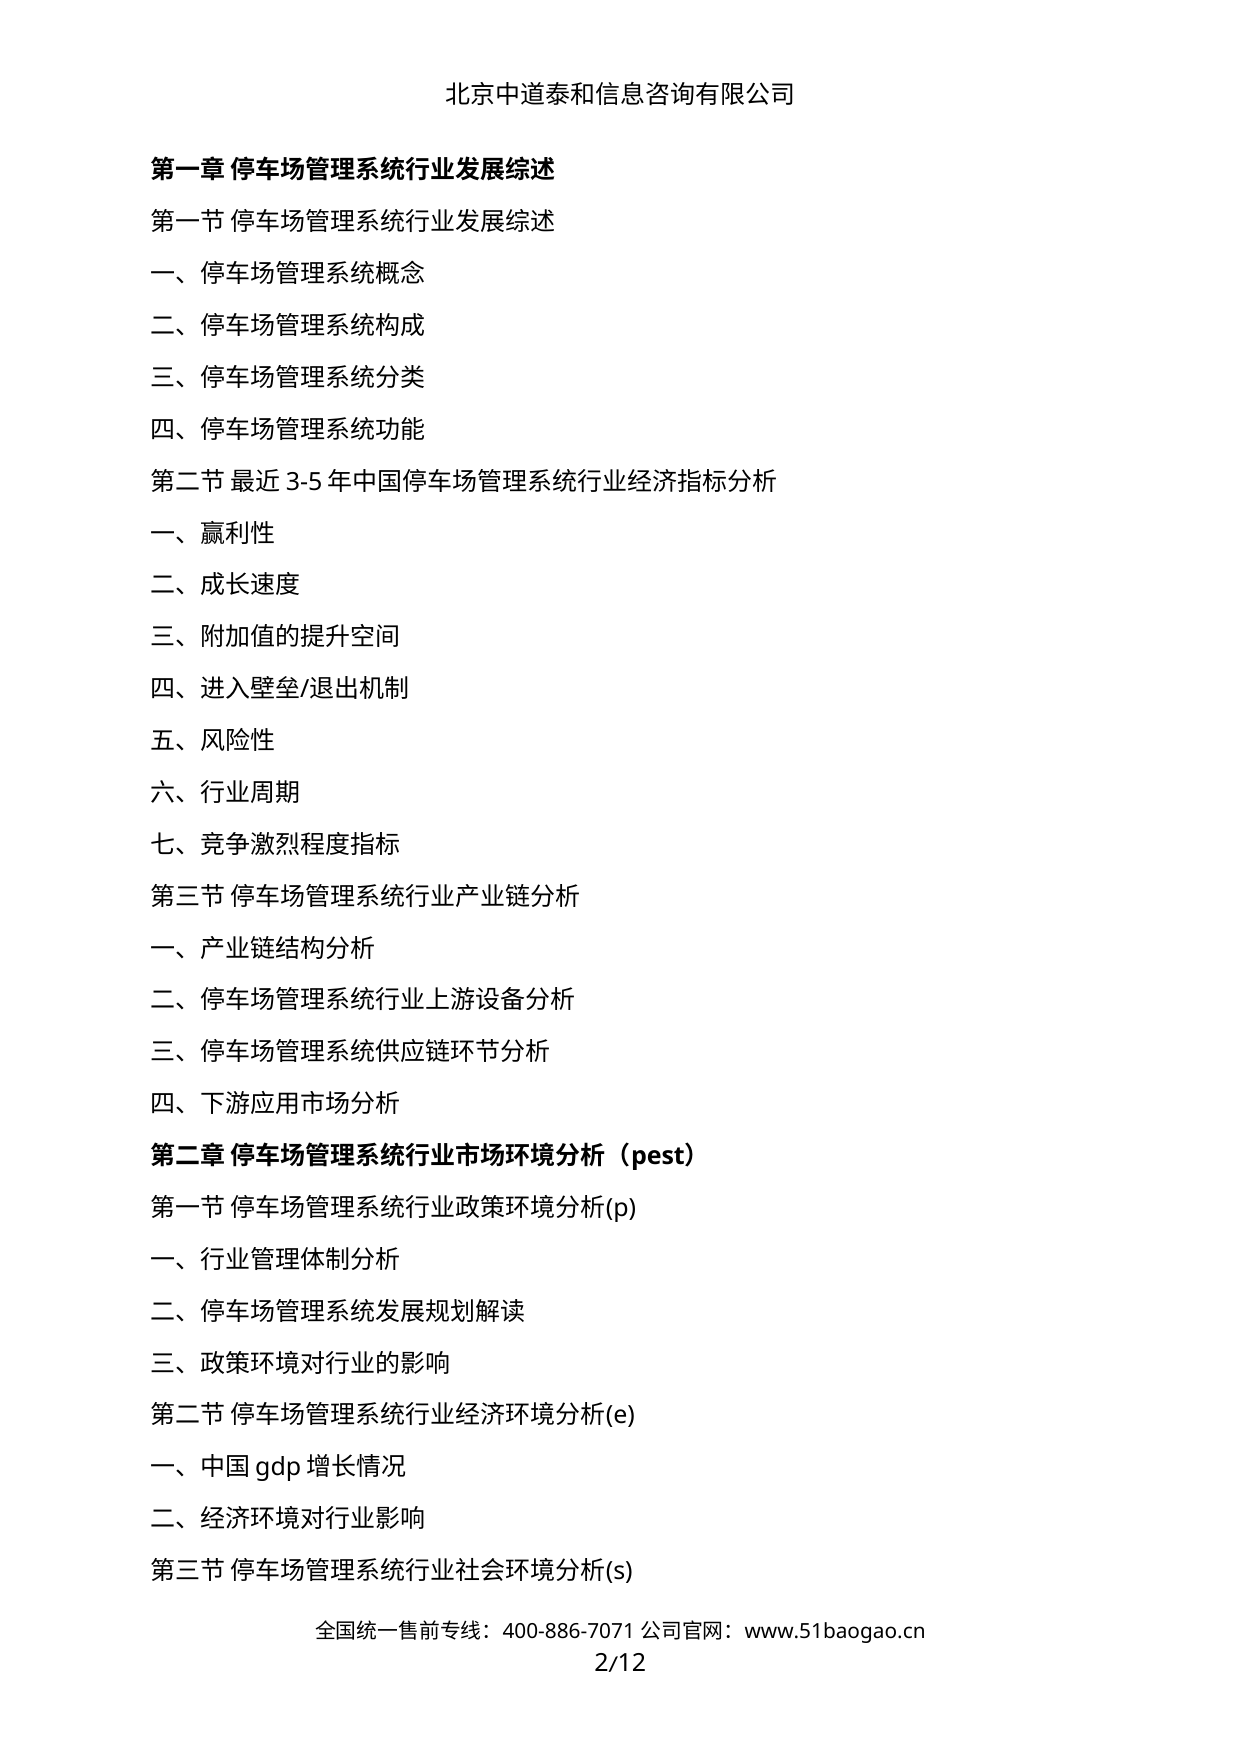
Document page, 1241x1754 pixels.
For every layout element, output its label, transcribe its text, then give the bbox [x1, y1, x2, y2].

text 第一节 停车场管理系统行业发展综述 [150, 202, 1090, 238]
text 第一节 停车场管理系统行业政策环境分析(p) [150, 1187, 1090, 1224]
text 第二节 最近3-5年中国停车场管理系统行业经济指标分析 [150, 461, 1090, 497]
text 一、中国gdp增长情况 [150, 1447, 1090, 1483]
text 三、政策环境对行业的影响 [150, 1343, 1090, 1379]
text 一、行业管理体制分析 [150, 1239, 1090, 1276]
text 一、赢利性 [150, 513, 1090, 549]
text 第二章 停车场管理系统行业市场环境分析（pest） [150, 1136, 1090, 1172]
text 四、下游应用市场分析 [150, 1084, 1090, 1120]
text 二、停车场管理系统行业上游设备分析 [150, 980, 1090, 1016]
text 第三节 停车场管理系统行业社会环境分析(s) [150, 1551, 1090, 1587]
text 三、停车场管理系统分类 [150, 357, 1090, 394]
text 一、停车场管理系统概念 [150, 254, 1090, 290]
text 三、附加值的提升空间 [150, 617, 1090, 653]
text 二、成长速度 [150, 565, 1090, 601]
text 第一章 停车场管理系统行业发展综述 [150, 150, 1090, 186]
text 二、经济环境对行业影响 [150, 1499, 1090, 1535]
text 四、停车场管理系统功能 [150, 409, 1090, 446]
text 四、进入壁垒/退出机制 [150, 669, 1090, 705]
text 第二节 停车场管理系统行业经济环境分析(e) [150, 1395, 1090, 1431]
text 第三节 停车场管理系统行业产业链分析 [150, 876, 1090, 912]
text 五、风险性 [150, 721, 1090, 757]
text 一、产业链结构分析 [150, 928, 1090, 964]
text 六、行业周期 [150, 772, 1090, 809]
text 七、竞争激烈程度指标 [150, 824, 1090, 861]
text 三、停车场管理系统供应链环节分析 [150, 1032, 1090, 1068]
text 二、停车场管理系统构成 [150, 306, 1090, 342]
text 二、停车场管理系统发展规划解读 [150, 1291, 1090, 1327]
